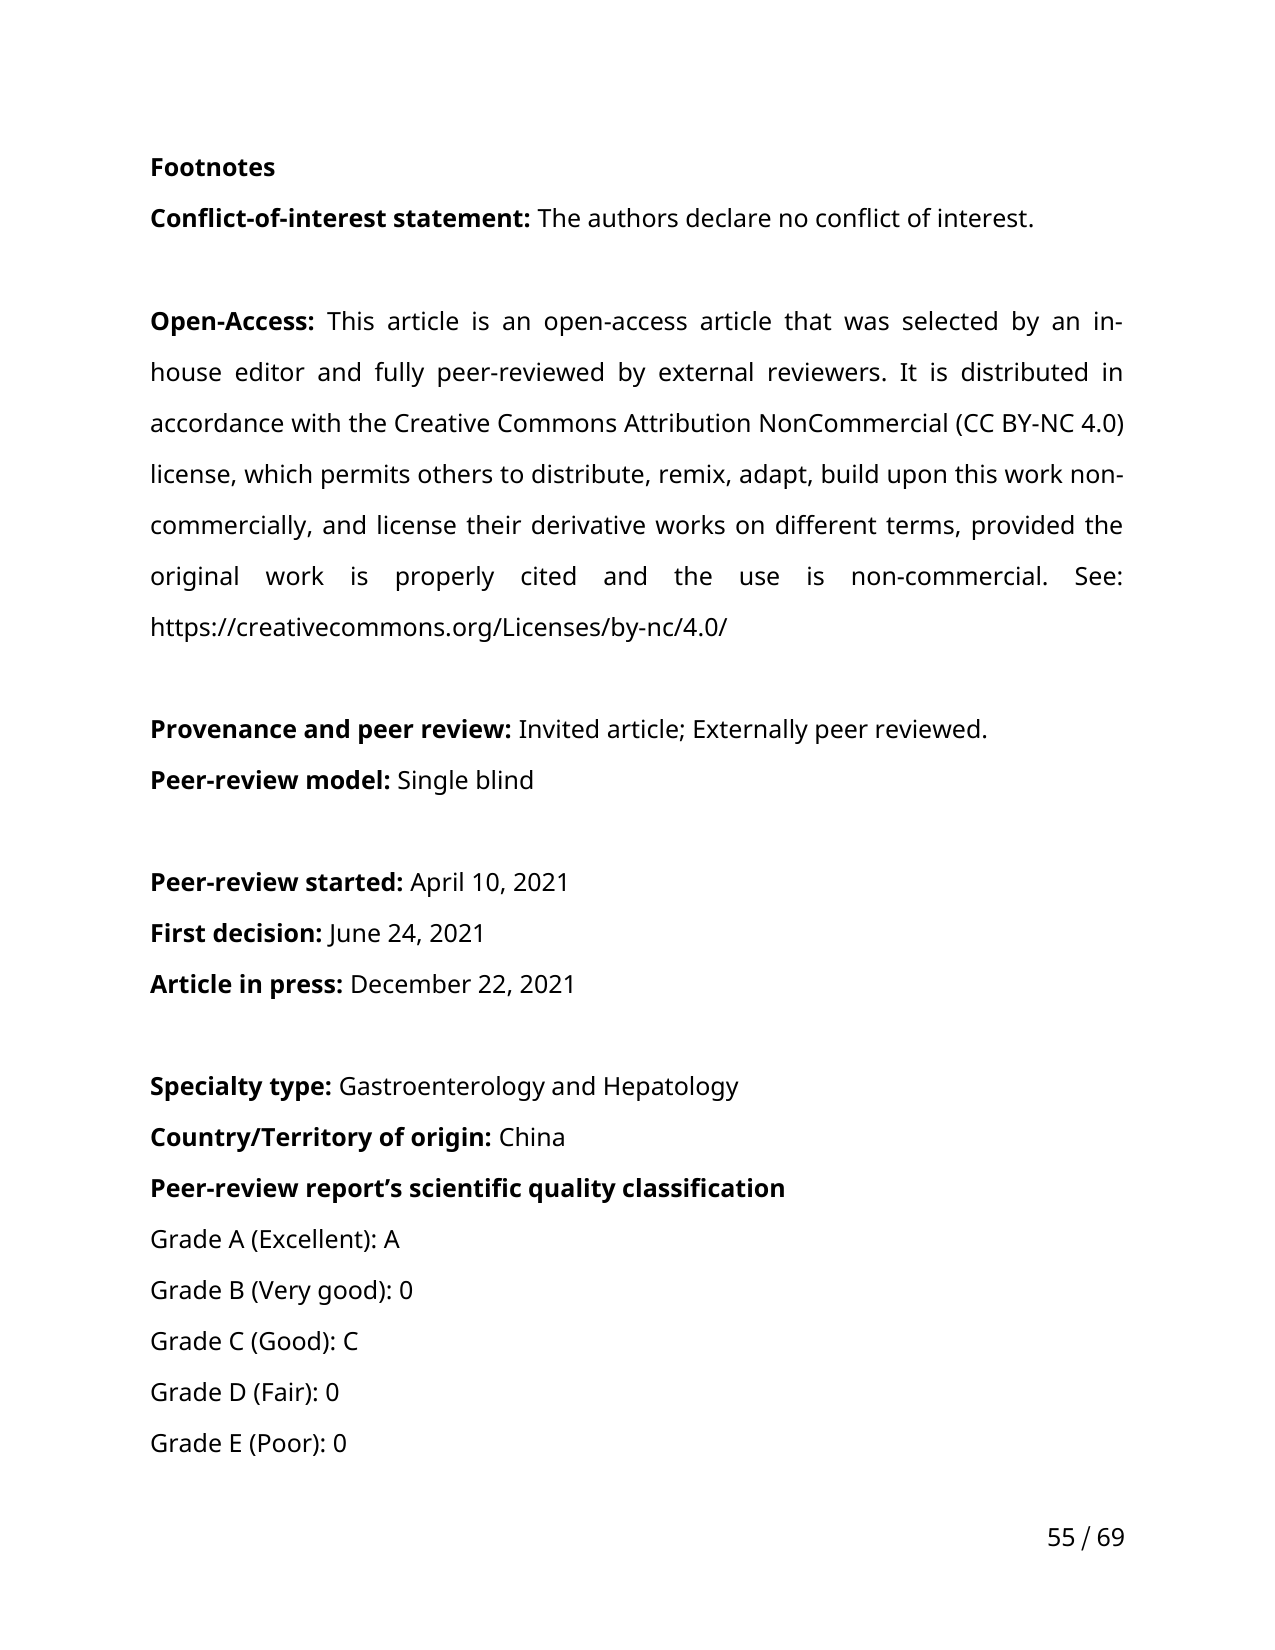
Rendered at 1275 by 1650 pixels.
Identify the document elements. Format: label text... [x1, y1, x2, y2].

text Article in press: December 22, 2021 [150, 967, 1125, 1001]
text First decision: June 24, 2021 [150, 916, 1125, 950]
text Peer-review report’s scientific quality classification [150, 1171, 1125, 1205]
text Provenance and peer review: Invited article; Externally peer reviewed. [150, 711, 1125, 746]
text Peer-review model: Single blind [150, 762, 1125, 797]
text Grade C (Good): C [150, 1324, 1125, 1358]
text Grade B (Very good): 0 [150, 1273, 1125, 1307]
text Conflict-of-interest statement: The authors declare no conflict of interest. [150, 201, 1125, 235]
text Country/Territory of origin: China [150, 1120, 1125, 1154]
text Peer-review started: April 10, 2021 [150, 864, 1125, 899]
text Specialty type: Gastroenterology and Hepatology [150, 1069, 1125, 1103]
text Footnotes [150, 150, 1125, 184]
text Grade A (Excellent): A [150, 1222, 1125, 1256]
text Grade E (Poor): 0 [150, 1426, 1125, 1460]
text Open-Access: This article is an open-access article that was selected by an in-house editor and fully peer-reviewed by external reviewers. It is distributed in accordance with the Creative Commons Attribution NonCommercial (CC BY-NC 4.0) license, which permits others to distribute, remix, adapt, build upon this work non-commercially, and license their derivative works on different terms, provided the original work is properly cited and the use is non-commercial. See: https://creativecommons.org/Licenses/by-nc/4.0/ [150, 303, 1125, 643]
text Grade D (Fair): 0 [150, 1375, 1125, 1409]
